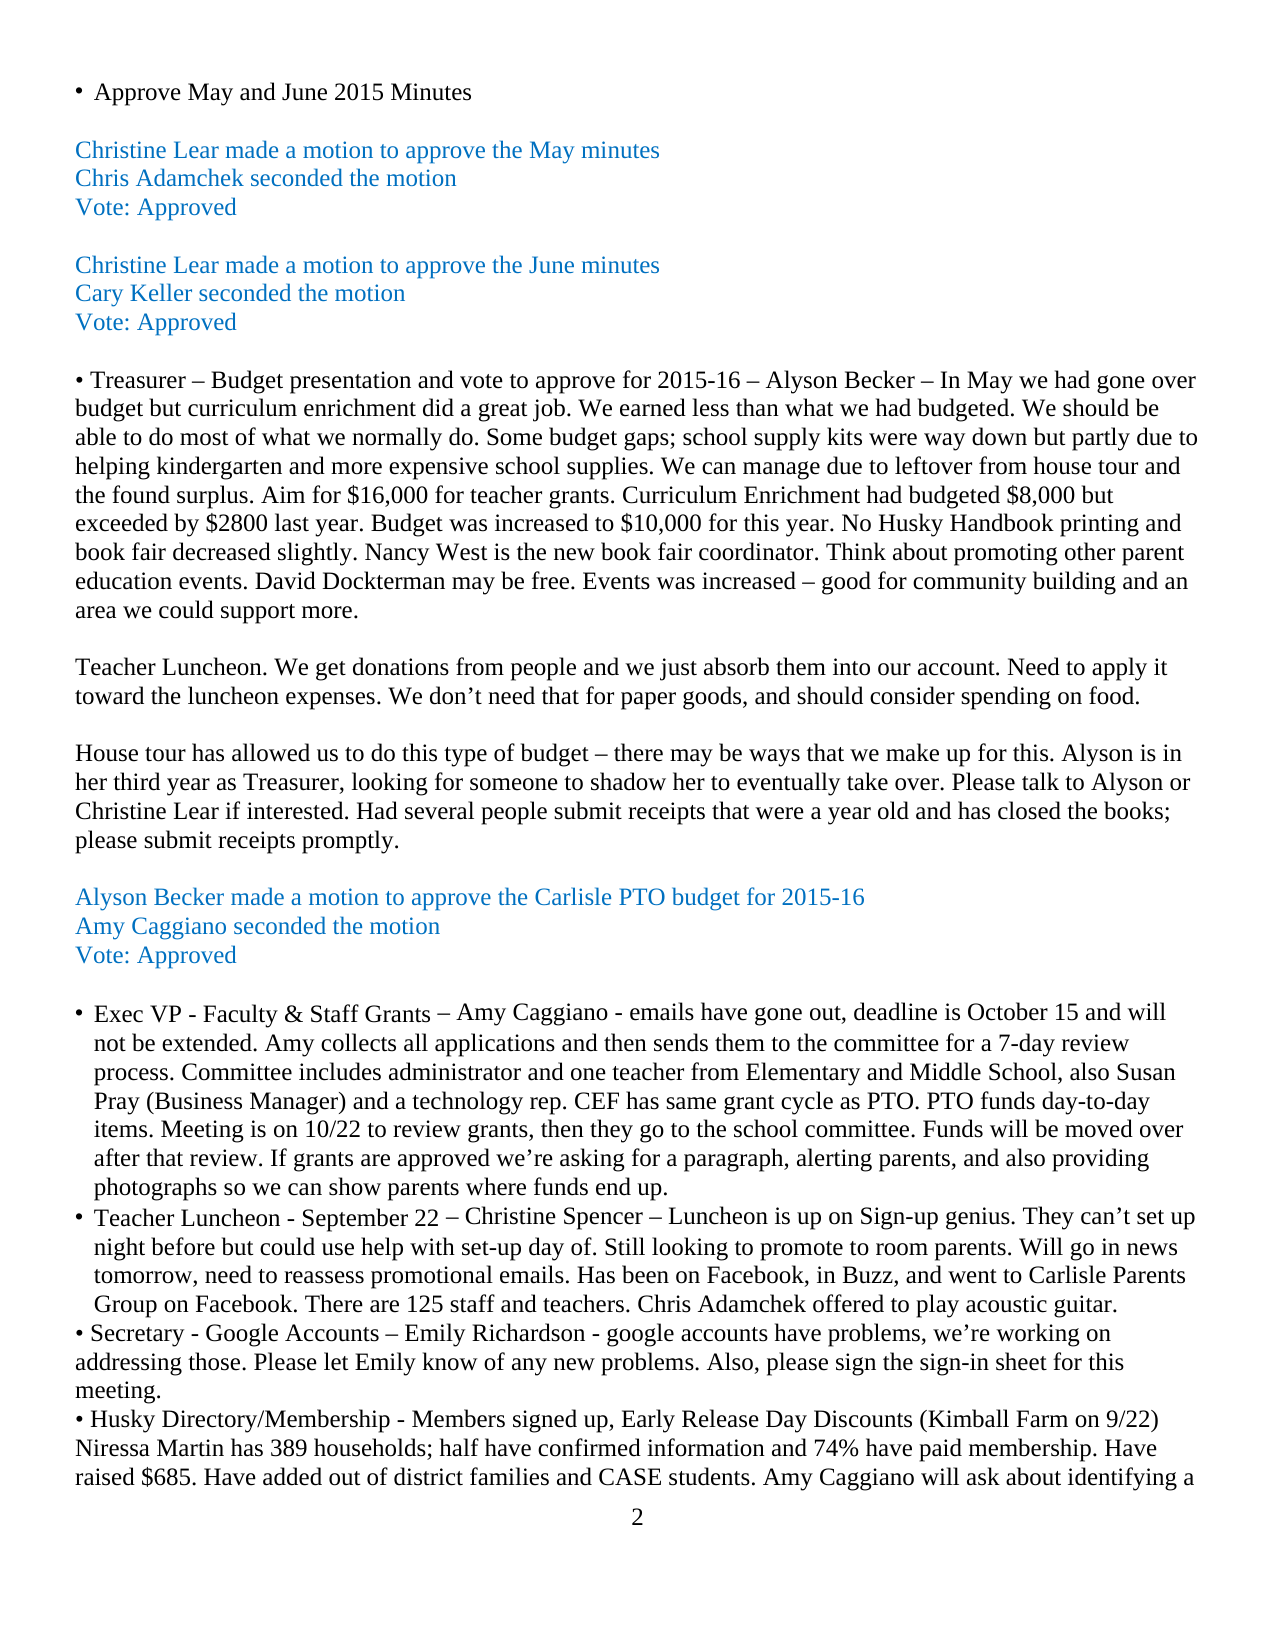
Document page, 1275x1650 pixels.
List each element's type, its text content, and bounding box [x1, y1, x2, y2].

text Christine Lear made a motion to approve the May minutes [75, 135, 1200, 163]
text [75, 1404, 1200, 1491]
text Cary Keller seconded the motion [75, 278, 1200, 307]
text Alyson Becker made a motion to approve the Carlisle PTO budget for 2015-16 [75, 882, 1200, 911]
text Amy Caggiano seconded the motion [75, 911, 1200, 940]
list Exec VP - Faculty & Staff Grants – Amy Caggiano - emails have gone out, deadline is October 15 and will not be extended. Amy collects all applications and then sends them to the committee for a 7-day review process. Committee includes administrator and one teacher from Elementary and Middle School, also Susan Pray (Business Manager) and a technology rep. CEF has same grant cycle as PTO. PTO funds day-to-day items. Meeting is on 10/22 to review grants, then they go to the school committee. Funds will be moved over after that review. If grants are approved we’re asking for a paragraph, alerting parents, and also providing photographs so we can show parents where funds end up. [75, 997, 1200, 1201]
text Chris Adamchek seconded the motion [75, 163, 1200, 192]
text Christine Lear made a motion to approve the June minutes [75, 250, 1200, 278]
text • Secretary - Google Accounts – Emily Richardson - google accounts have problems, we’re working on addressing those. Please let Emily know of any new problems. Also, please sign the sign-in sheet for this meeting. [75, 1318, 1200, 1404]
text Vote: Approved [75, 192, 1200, 221]
text House tour has allowed us to do this type of budget – there may be ways that we make up for this. Alyson is in her third year as Treasurer, looking for someone to shadow her to eventually take over. Please talk to Alyson or Christine Lear if interested. Had several people submit receipts that were a year old and has closed the books; please submit receipts promptly. [75, 738, 1200, 853]
text Teacher Luncheon. We get donations from people and we just absorb them into our account. Need to apply it toward the luncheon expenses. We don’t need that for paper goods, and should consider spending on food. [75, 652, 1200, 710]
text Vote: Approved [75, 940, 1200, 968]
list Approve May and June 2015 Minutes [75, 75, 1200, 106]
list Teacher Luncheon - September 22 – Christine Spencer – Luncheon is up on Sign-up genius. They can’t set up night before but could use help with set-up day of. Still looking to promote to room parents. Will go in news tomorrow, need to reassess promotional emails. Has been on Facebook, in Buzz, and went to Carlisle Parents Group on Facebook. There are 125 staff and teachers. Chris Adamchek offered to play acoustic guitar. [75, 1201, 1200, 1318]
text • Treasurer – Budget presentation and vote to approve for 2015-16 – Alyson Becker – In May we had gone over budget but curriculum enrichment did a great job. We earned less than what we had budgeted. We should be able to do most of what we normally do. Some budget gaps; school supply kits were way down but partly due to helping kindergarten and more expensive school supplies. We can manage due to leftover from house tour and the found surplus. Aim for $16,000 for teacher grants. Curriculum Enrichment had budgeted $8,000 but exceeded by $2800 last year. Budget was increased to $10,000 for this year. No Husky Handbook printing and book fair decreased slightly. Nancy West is the new book fair coordinator. Think about promoting other parent education events. David Dockterman may be free. Events was increased – good for community building and an area we could support more. [75, 365, 1200, 623]
text Vote: Approved [75, 307, 1200, 336]
